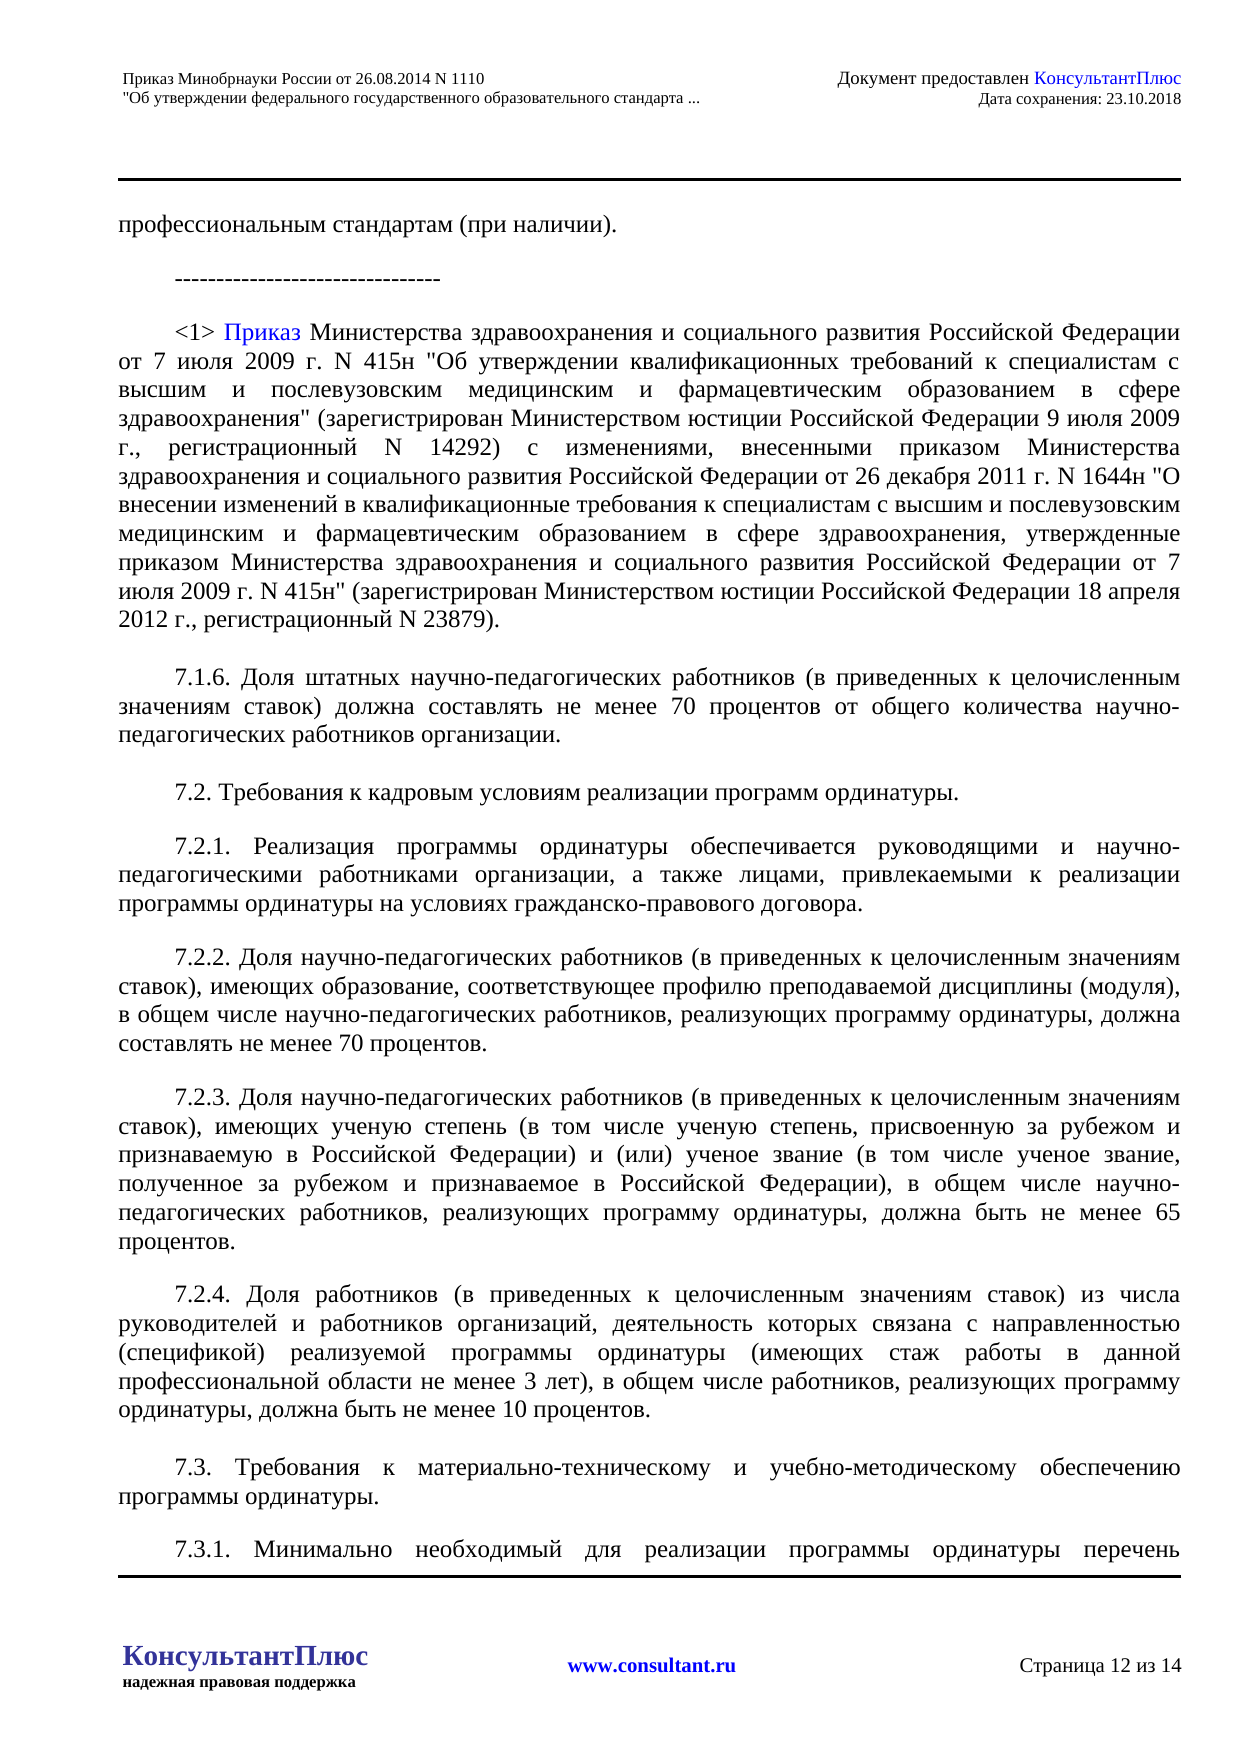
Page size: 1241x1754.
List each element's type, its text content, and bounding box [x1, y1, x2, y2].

text -------------------------------- [118, 263, 1181, 292]
text 7.2.2. Доля научно-педагогических работников (в приведенных к целочисленным значениям ставок), имеющих образование, соответствующее профилю преподаваемой дисциплины (модуля), в общем числе научно-педагогических работников, реализующих программу ординатуры, должна составлять не менее 70 процентов. [118, 942, 1181, 1057]
text 7.3. Требования к материально-техническому и учебно-методическому обеспечению программы ординатуры. [118, 1452, 1181, 1509]
text 7.1.6. Доля штатных научно-педагогических работников (в приведенных к целочисленным значениям ставок) должна составлять не менее 70 процентов от общего количества научно-педагогических работников организации. [118, 662, 1181, 748]
text 7.2.3. Доля научно-педагогических работников (в приведенных к целочисленным значениям ставок), имеющих ученую степень (в том числе ученую степень, присвоенную за рубежом и признаваемую в Российской Федерации) и (или) ученое звание (в том числе ученое звание, полученное за рубежом и признаваемое в Российской Федерации), в общем числе научно-педагогических работников, реализующих программу ординатуры, должна быть не менее 65 процентов. [118, 1082, 1181, 1254]
text 7.2.4. Доля работников (в приведенных к целочисленным значениям ставок) из числа руководителей и работников организаций, деятельность которых связана с направленностью (спецификой) реализуемой программы ординатуры (имеющих стаж работы в данной профессиональной области не менее 3 лет), в общем числе работников, реализующих программу ординатуры, должна быть не менее 10 процентов. [118, 1279, 1181, 1423]
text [118, 1534, 1181, 1563]
text <1> Приказ Министерства здравоохранения и социального развития Российской Федерации от 7 июля 2009 г. N 415н "Об утверждении квалификационных требований к специалистам с высшим и послевузовским медицинским и фармацевтическим образованием в сфере здравоохранения" (зарегистрирован Министерством юстиции Российской Федерации 9 июля 2009 г., регистрационный N 14292) с изменениями, внесенными приказом Министерства здравоохранения и социального развития Российской Федерации от 26 декабря 2011 г. N 1644н "О внесении изменений в квалификационные требования к специалистам с высшим и послевузовским медицинским и фармацевтическим образованием в сфере здравоохранения, утвержденные приказом Министерства здравоохранения и социального развития Российской Федерации от 7 июля 2009 г. N 415н" (зарегистрирован Министерством юстиции Российской Федерации 18 апреля 2012 г., регистрационный N 23879). [118, 317, 1181, 633]
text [118, 209, 1181, 238]
text 7.2. Требования к кадровым условиям реализации программ ординатуры. [118, 777, 1181, 806]
text 7.2.1. Реализация программы ординатуры обеспечивается руководящими и научно-педагогическими работниками организации, а также лицами, привлекаемыми к реализации программы ординатуры на условиях гражданско-правового договора. [118, 831, 1181, 917]
